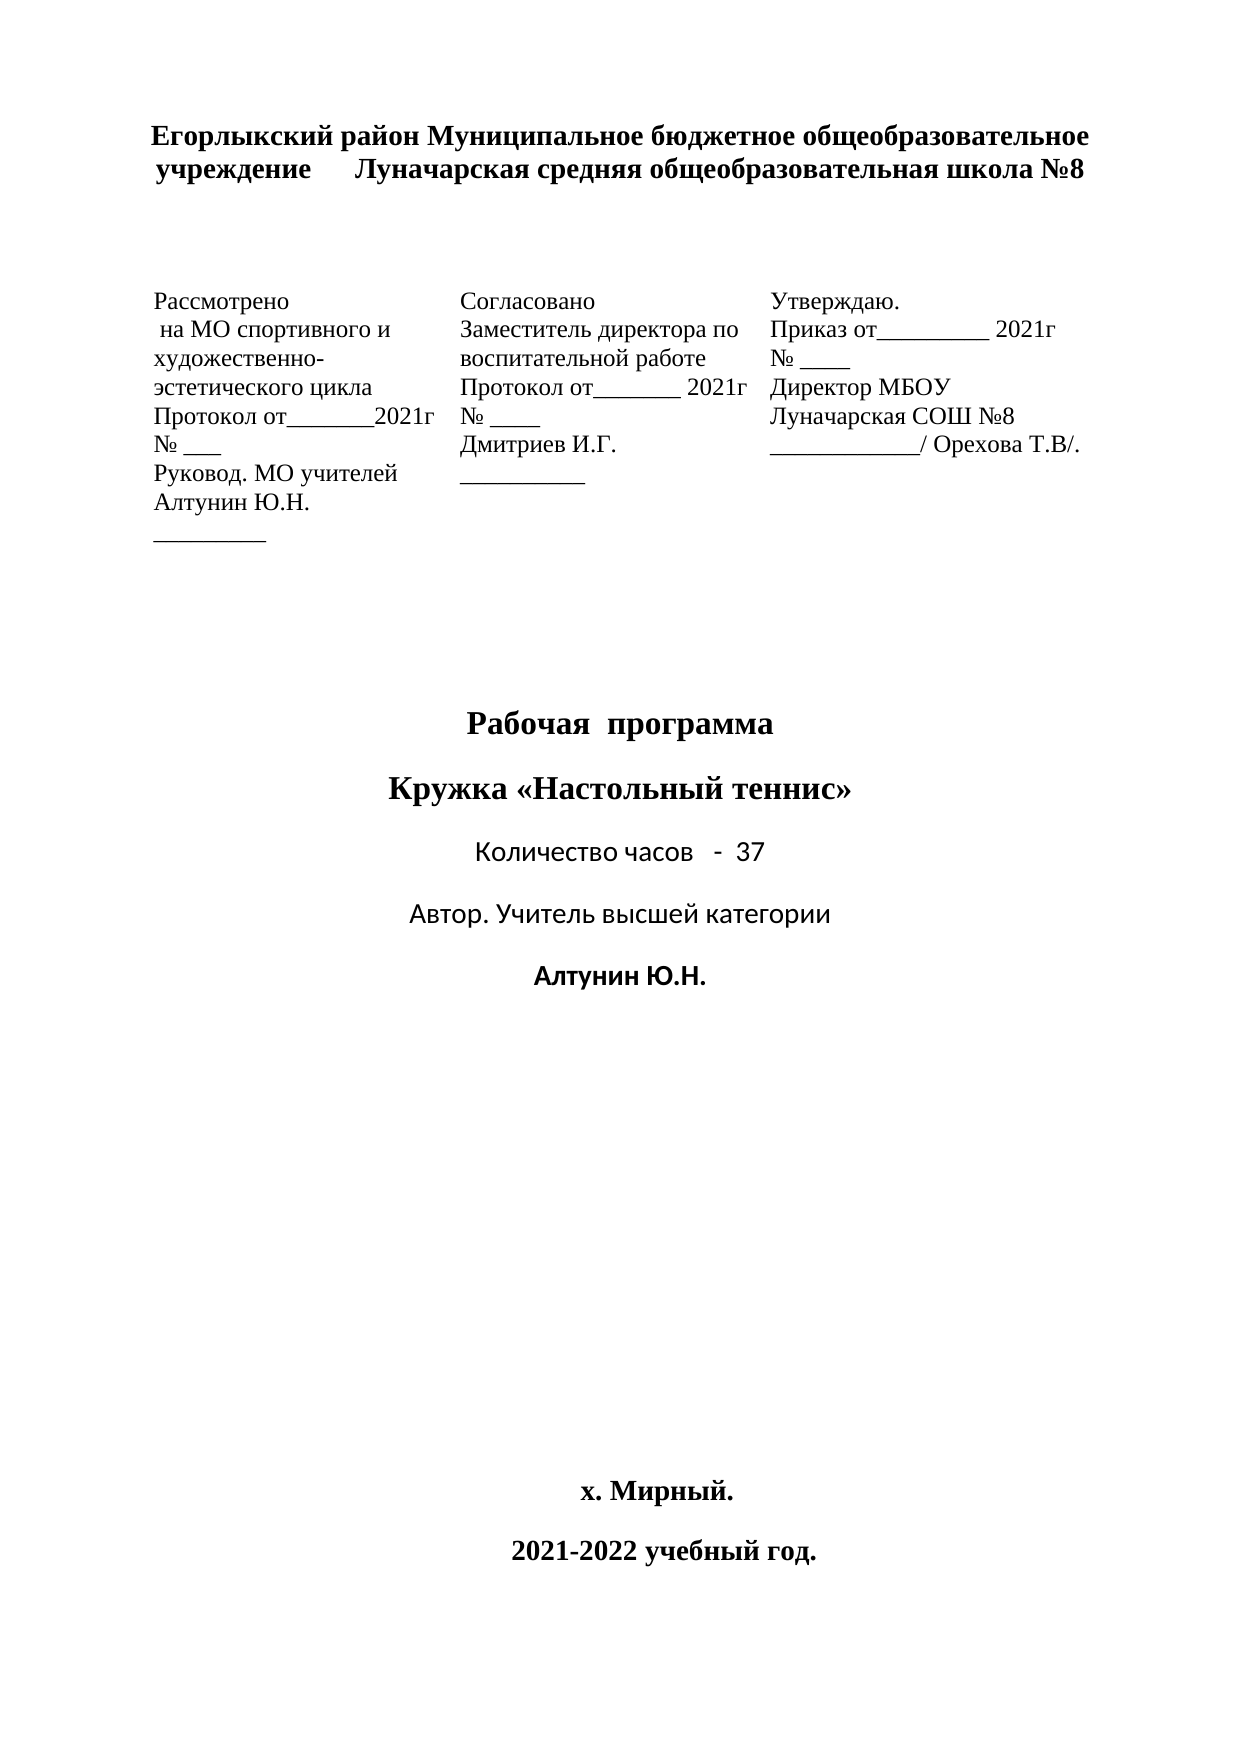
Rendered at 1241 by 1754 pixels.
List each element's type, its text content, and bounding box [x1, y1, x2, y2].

text Количество часов - 37 [89, 833, 1152, 869]
text Рабочая программа [89, 704, 1152, 742]
text х. Мирный. [89, 1473, 1152, 1507]
table_header Рассмотрено на МО спортивного и художественно-эстетического цикла Протокол от_______2021г № ___ Руковод. МО учителей Алтунин Ю.Н. _________ [142, 286, 448, 544]
text Кружка «Настольный теннис» [89, 768, 1152, 807]
text Автор. Учитель высшей категории [89, 895, 1152, 931]
text 2021-2022 учебный год. [89, 1533, 1152, 1567]
text Алтунин Ю.Н. [89, 957, 1152, 993]
text Егорлыкский район Муниципальное бюджетное общеобразовательное учреждение Луначарская средняя общеобразовательная школа №8 [89, 118, 1152, 185]
table_header Согласовано Заместитель директора по воспитательной работе Протокол от_______ 2021г № ____ Дмитриев И.Г. __________ [449, 286, 759, 544]
table_header Утверждаю. Приказ от_________ 2021г № ____ Директор МБОУ Луначарская СОШ №8 ____________/ Орехова Т.В/. [759, 286, 1098, 544]
